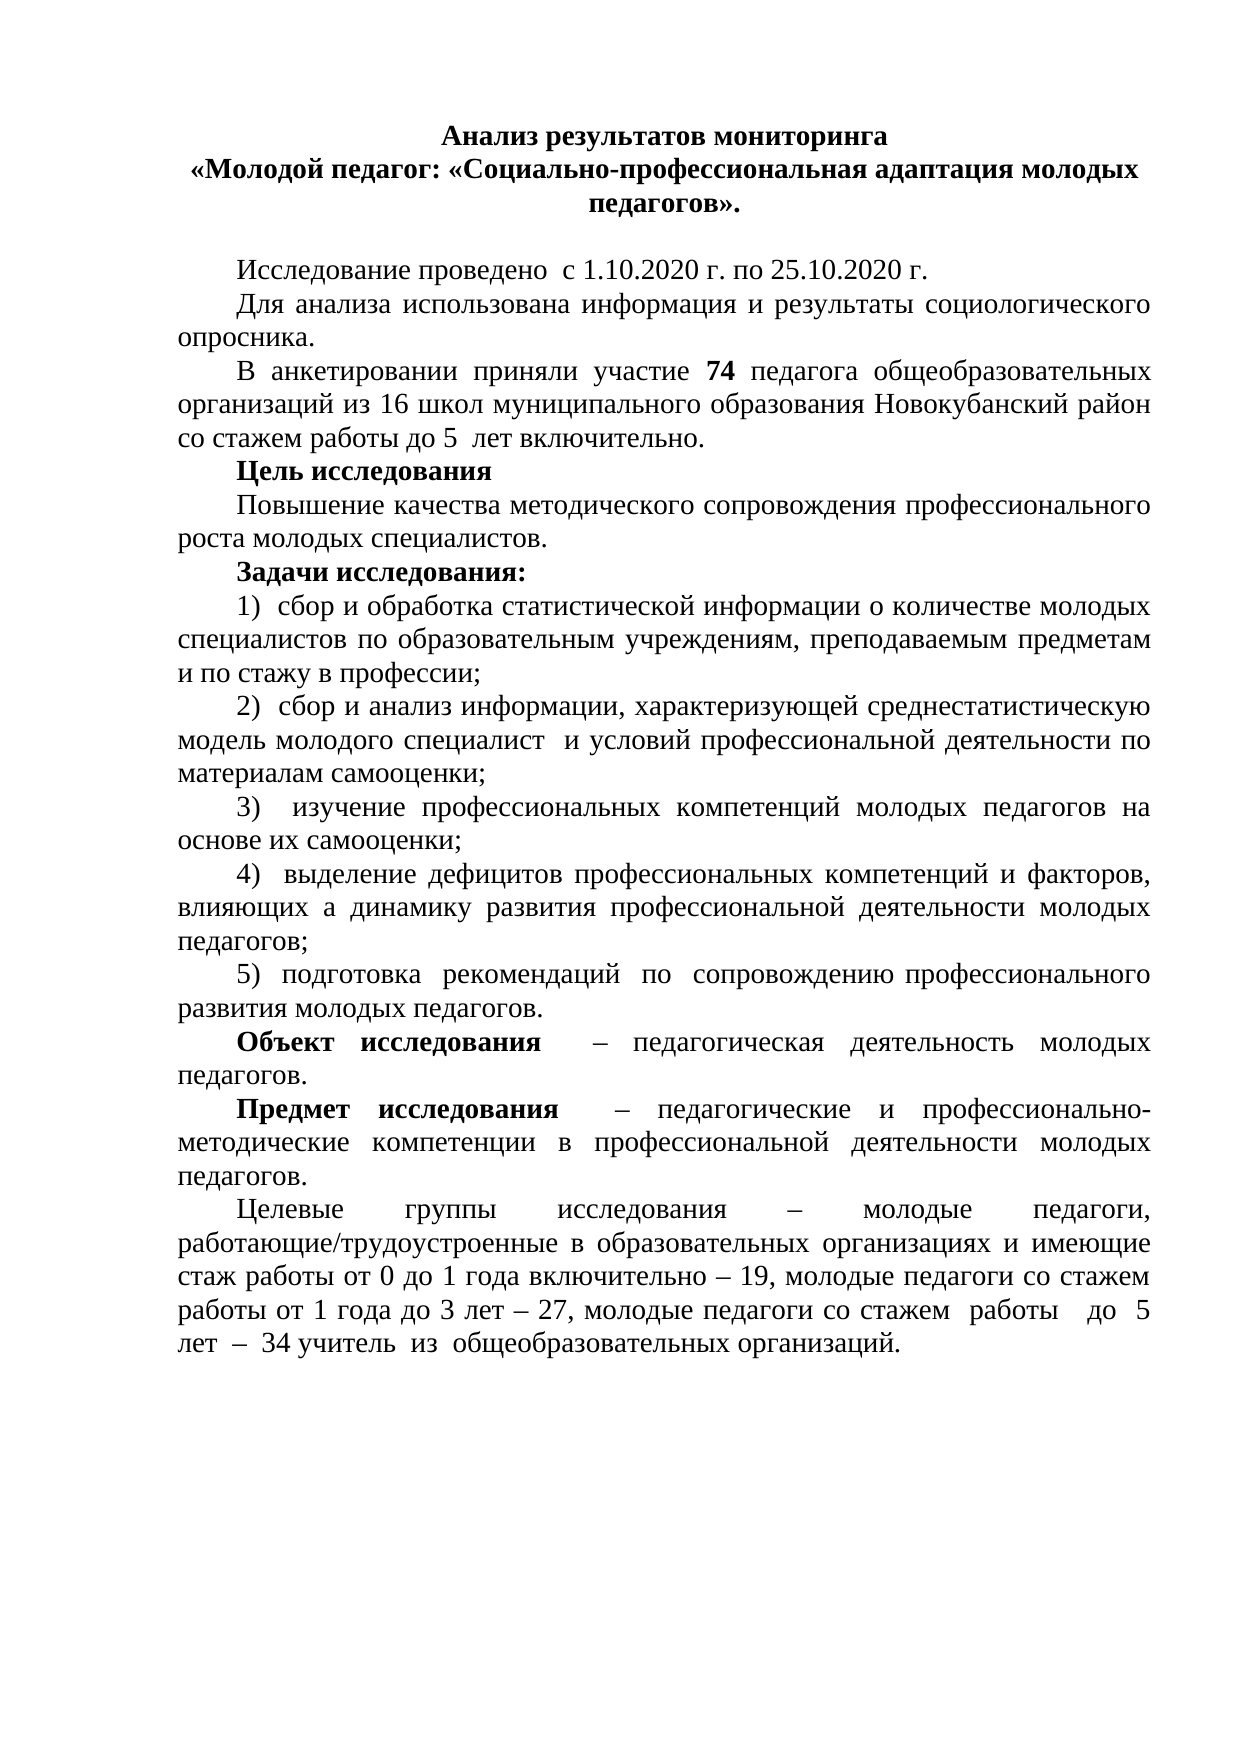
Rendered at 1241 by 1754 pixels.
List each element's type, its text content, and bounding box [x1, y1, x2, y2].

text Анализ результатов мониторинга [177, 118, 1152, 152]
text «Молодой педагог: «Социально-профессиональная адаптация молодых педагогов». [177, 152, 1152, 219]
text 3) изучение профессиональных компетенций молодых педагогов на основе их самооценки; [177, 789, 1152, 856]
text Исследование проведено с 1.10.2020 г. по 25.10.2020 г. [177, 252, 1152, 286]
text Предмет исследования – педагогические и профессионально-методические компетенции в профессиональной деятельности молодых педагогов. [177, 1091, 1152, 1191]
text Цель исследования [177, 453, 1152, 487]
text Целевые группы исследования – молодые педагоги, работающие/трудоустроенные в образовательных организациях и имеющие стаж работы от 0 до 1 года включительно – 19, молодые педагоги со стажем работы от 1 года до 3 лет – 27, молодые педагоги со стажем работы до 5 лет – 34 учитель из общеобразовательных организаций. [177, 1191, 1152, 1359]
text Задачи исследования: [177, 554, 1152, 588]
text 5) подготовка рекомендаций по сопровождению профессионального развития молодых педагогов. [177, 957, 1152, 1024]
text Повышение качества методического сопровождения профессионального роста молодых специалистов. [177, 487, 1152, 554]
text В анкетировании приняли участие 74 педагога общеобразовательных организаций из 16 школ муниципального образования Новокубанский район со стажем работы до 5 лет включительно. [177, 353, 1152, 453]
text Объект исследования – педагогическая деятельность молодых педагогов. [177, 1024, 1152, 1091]
text 1) сбор и обработка статистической информации о количестве молодых специалистов по образовательным учреждениям, преподаваемым предметам и по стажу в профессии; [177, 588, 1152, 688]
text 2) сбор и анализ информации, характеризующей среднестатистическую модель молодого специалист и условий профессиональной деятельности по материалам самооценки; [177, 688, 1152, 789]
text Для анализа использована информация и результаты социологического опросника. [177, 286, 1152, 353]
text 4) выделение дефицитов профессиональных компетенций и факторов, влияющих а динамику развития профессиональной деятельности молодых педагогов; [177, 856, 1152, 957]
